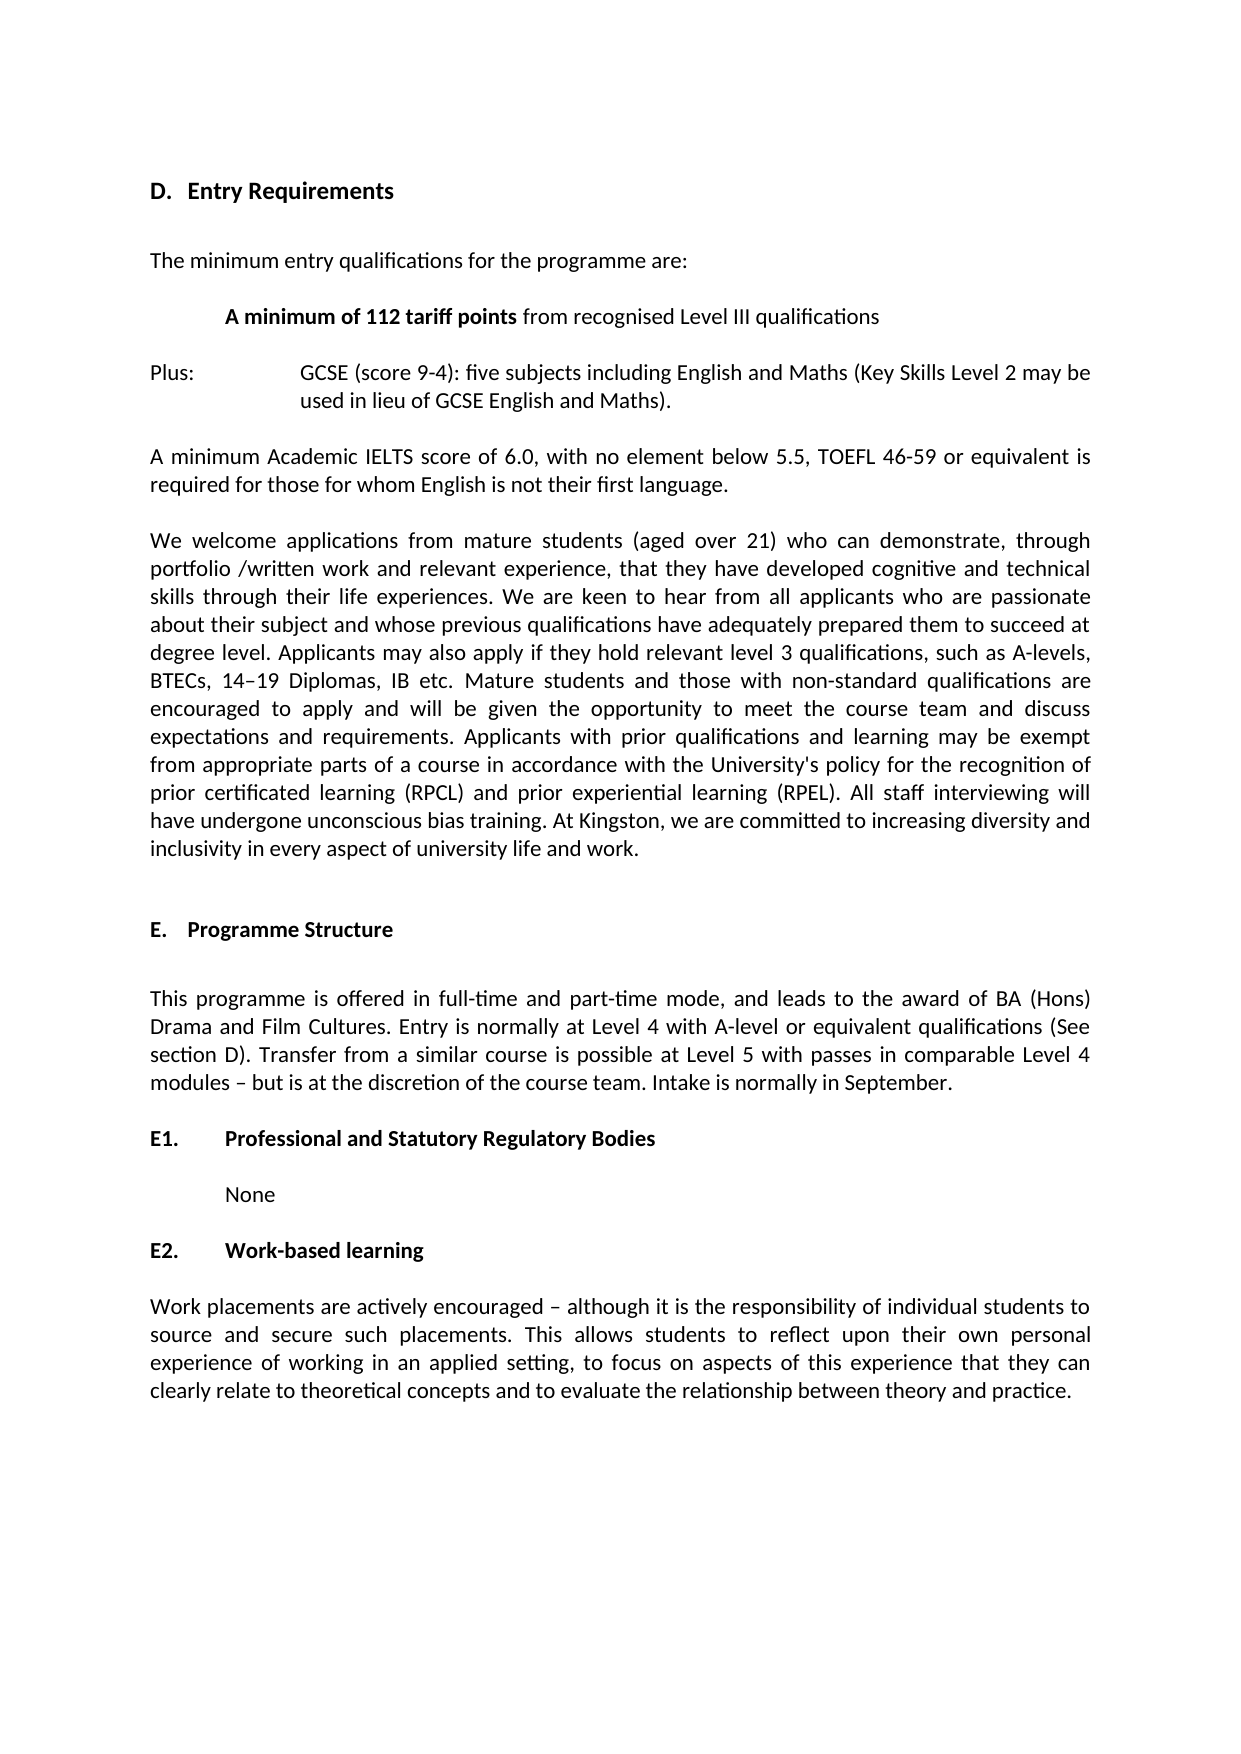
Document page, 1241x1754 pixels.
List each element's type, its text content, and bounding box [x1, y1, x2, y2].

subtitle E1. Professional and Statutory Regulatory Bodies [150, 1124, 1093, 1152]
text Work placements are actively encouraged – although it is the responsibility of individual students to source and secure such placements. This allows students to reflect upon their own personal experience of working in an applied setting, to focus on aspects of this experience that they can clearly relate to theoretical concepts and to evaluate the relationship between theory and practice. [150, 1292, 1093, 1404]
text Plus: GCSE (score 9-4): five subjects including English and Maths (Key Skills Level 2 may be used in lieu of GCSE English and Maths). [150, 358, 1093, 414]
text A minimum Academic IELTS score of 6.0, with no element below 5.5, TOEFL 46-59 or equivalent is required for those for whom English is not their first language. [150, 442, 1093, 498]
subtitle Entry Requirements [150, 175, 1093, 206]
subtitle Programme Structure [150, 916, 1093, 943]
text The minimum entry qualifications for the programme are: [150, 246, 1093, 274]
subtitle E2. Work-based learning [150, 1236, 1093, 1264]
text None [150, 1180, 1093, 1208]
text A minimum of 112 tariff points from recognised Level III qualifications [150, 302, 1093, 330]
text We welcome applications from mature students (aged over 21) who can demonstrate, through portfolio /written work and relevant experience, that they have developed cognitive and technical skills through their life experiences. We are keen to hear from all applicants who are passionate about their subject and whose previous qualifications have adequately prepared them to succeed at degree level. Applicants may also apply if they hold relevant level 3 qualifications, such as A-levels, BTECs, 14–19 Diplomas, IB etc. Mature students and those with non-standard qualifications are encouraged to apply and will be given the opportunity to meet the course team and discuss expectations and requirements. Applicants with prior qualifications and learning may be exempt from appropriate parts of a course in accordance with the University's policy for the recognition of prior certificated learning (RPCL) and prior experiential learning (RPEL). All staff interviewing will have undergone unconscious bias training. At Kingston, we are committed to increasing diversity and inclusivity in every aspect of university life and work. [150, 526, 1093, 862]
text This programme is offered in full-time and part-time mode, and leads to the award of BA (Hons) Drama and Film Cultures. Entry is normally at Level 4 with A-level or equivalent qualifications (See section D). Transfer from a similar course is possible at Level 5 with passes in comparable Level 4 modules – but is at the discretion of the course team. Intake is normally in September. [150, 984, 1093, 1096]
